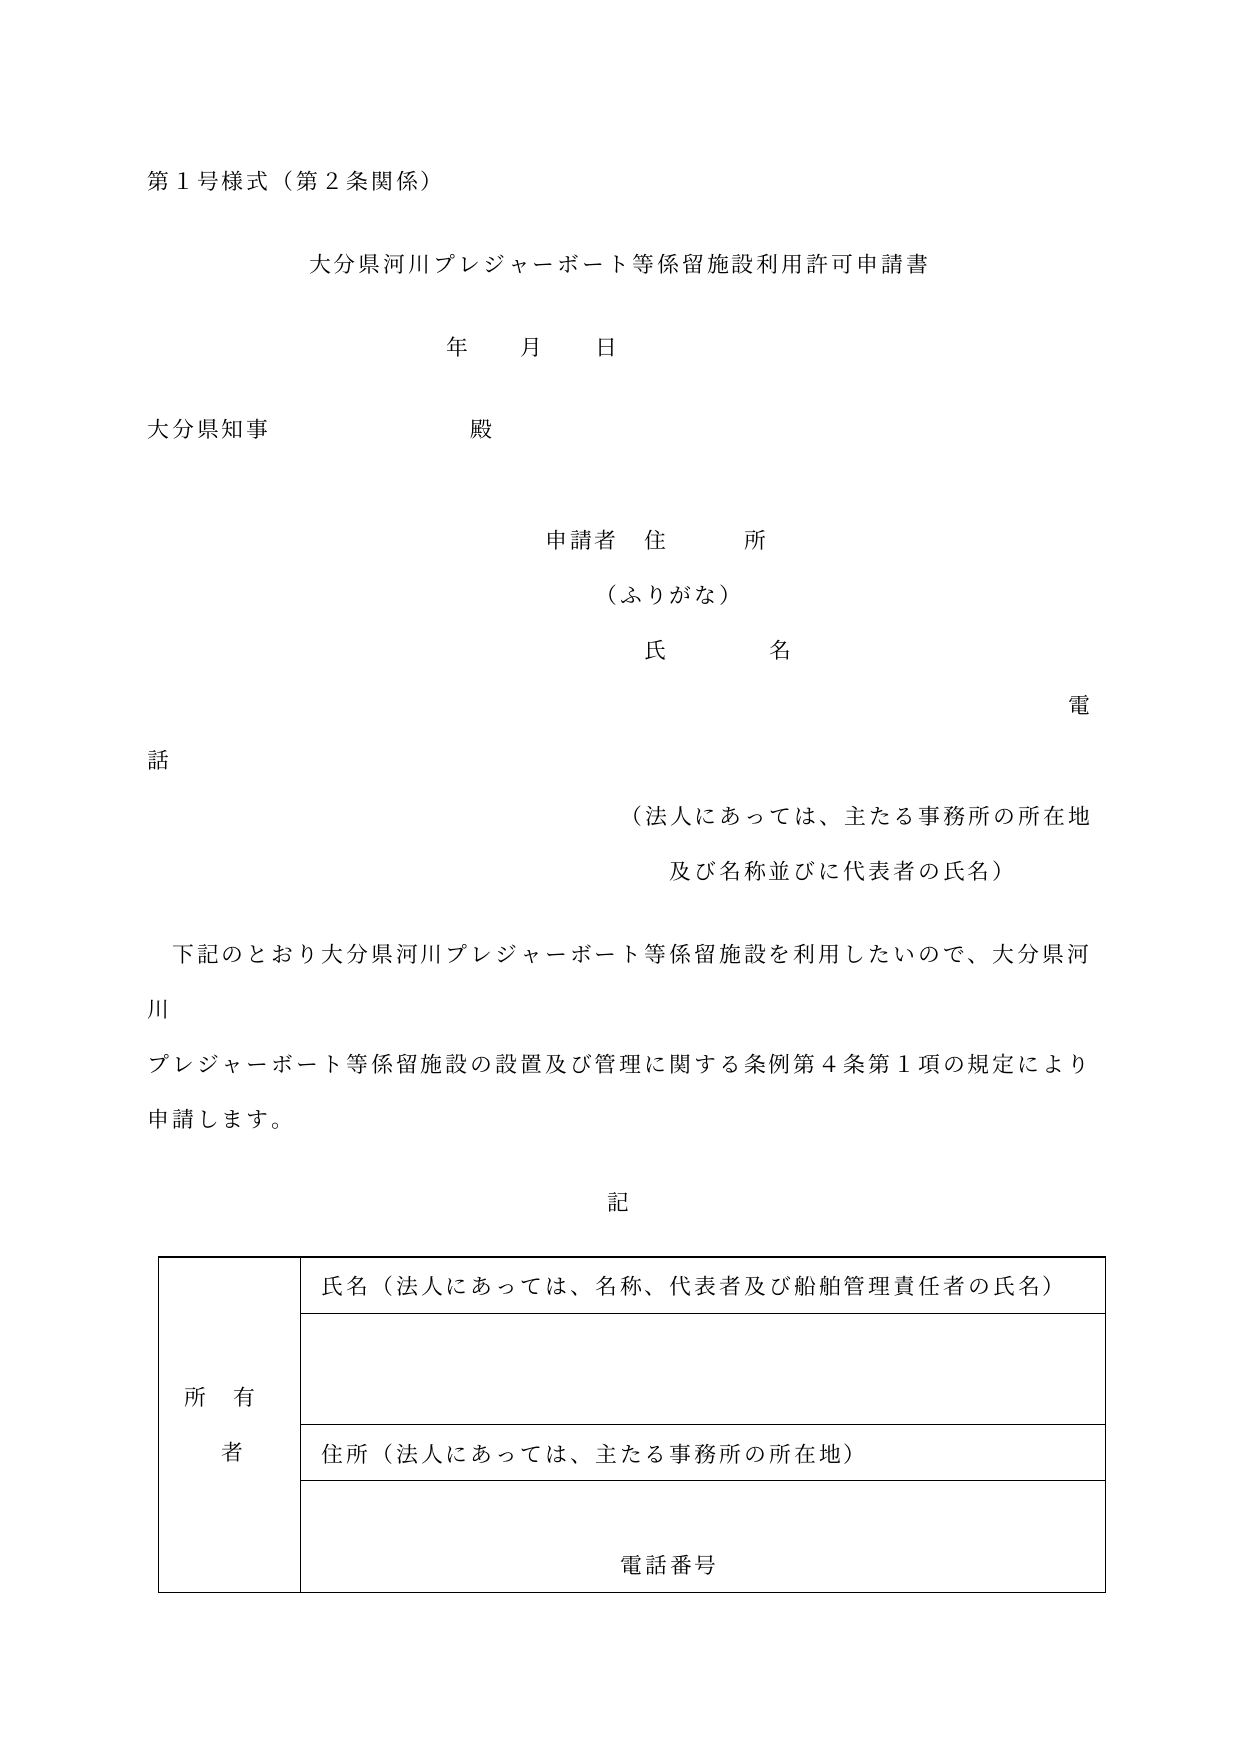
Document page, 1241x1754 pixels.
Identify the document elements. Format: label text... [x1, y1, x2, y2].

table_cell 住所（法人にあっては、主たる事務所の所在地） [301, 1425, 1105, 1480]
text プレジャーボート等係留施設の設置及び管理に関する条例第４条第１項の規定により申請します。 [147, 1036, 1093, 1146]
text 及び名称並びに代表者の氏名） [147, 842, 1093, 897]
text 大分県知事 殿 [147, 401, 1093, 456]
table_cell [301, 1314, 1105, 1424]
text 記 [147, 1173, 1093, 1229]
text 申請者 住 所 [147, 511, 1093, 566]
text （法人にあっては、主たる事務所の所在地 [147, 787, 1093, 842]
table_header 所有者 [159, 1258, 300, 1592]
text （ふりがな） [147, 566, 1093, 621]
table_cell 電話番号 [301, 1481, 1105, 1592]
text 下記のとおり大分県河川プレジャーボート等係留施設を利用したいので、大分県河川 [147, 925, 1093, 1036]
text 電 話 [147, 677, 1093, 787]
text 年 月 日 [147, 318, 1093, 373]
text 氏 名 [147, 621, 1093, 677]
text 第１号様式（第２条関係） [147, 152, 1093, 207]
text 大分県河川プレジャーボート等係留施設利用許可申請書 [147, 235, 1093, 290]
table_header 氏名（法人にあっては、名称、代表者及び船舶管理責任者の氏名） [301, 1258, 1105, 1313]
